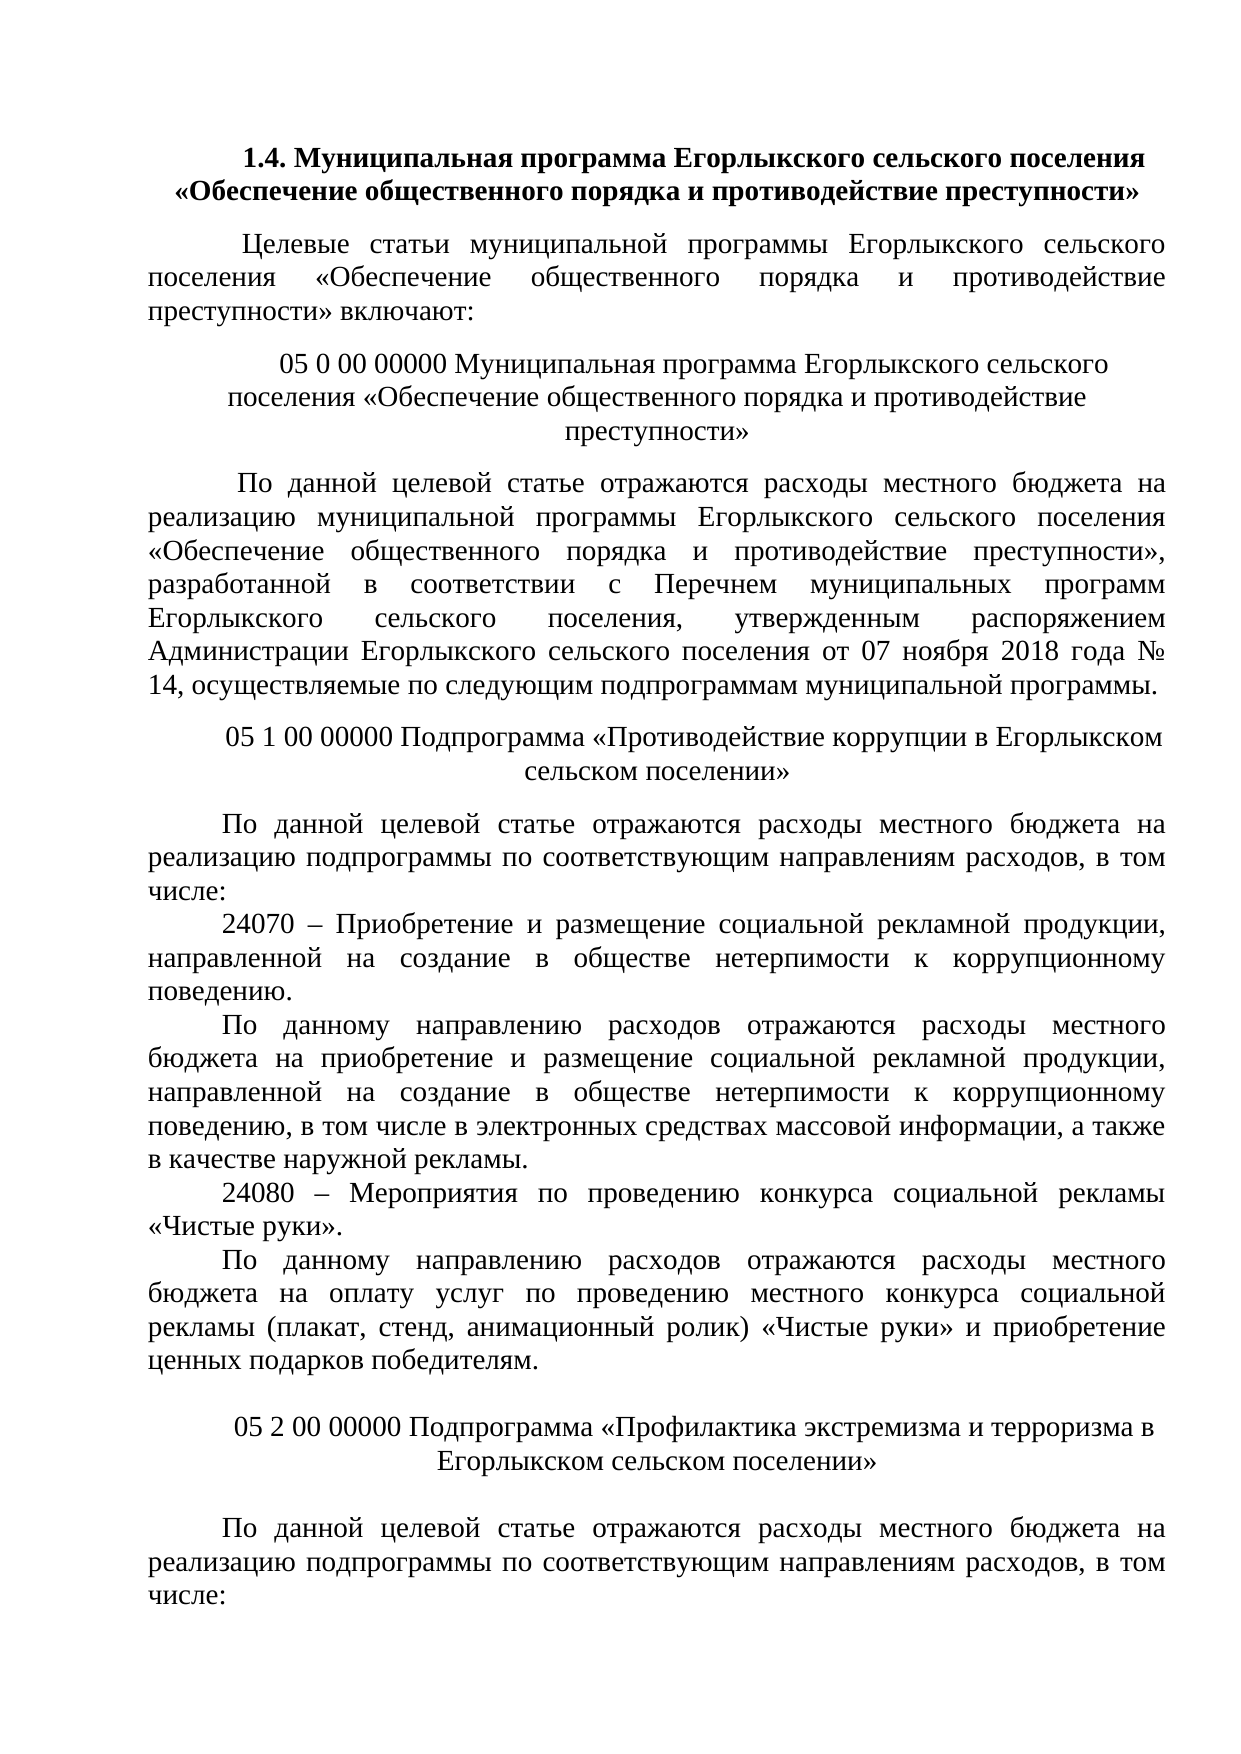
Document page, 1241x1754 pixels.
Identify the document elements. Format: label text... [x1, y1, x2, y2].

text 05 0 00 00000 Муниципальная программа Егорлыкского сельского поселения «Обеспечение общественного порядка и противодействие преступности» [148, 346, 1167, 446]
text По данной целевой статье отражаются расходы местного бюджета на реализацию подпрограммы по соответствующим направлениям расходов, в том числе: [148, 1510, 1167, 1611]
text 24070 – Приобретение и размещение социальной рекламной продукции, направленной на создание в обществе нетерпимости к коррупционному поведению. [148, 906, 1167, 1007]
text 1.4. Муниципальная программа Егорлыкского сельского поселения «Обеспечение общественного порядка и противодействие преступности» [148, 140, 1167, 207]
text По данной целевой статье отражаются расходы местного бюджета на реализацию муниципальной программы Егорлыкского сельского поселения «Обеспечение общественного порядка и противодействие преступности», разработанной в соответствии с Перечнем муниципальных программ Егорлыкского сельского поселения, утвержденным распоряжением Администрации Егорлыкского сельского поселения от 07 ноября 2018 года № 14, осуществляемые по следующим подпрограммам муниципальной программы. [148, 466, 1167, 700]
text 24080 – Мероприятия по проведению конкурса социальной рекламы «Чистые руки». [148, 1175, 1167, 1242]
text По данному направлению расходов отражаются расходы местного бюджета на приобретение и размещение социальной рекламной продукции, направленной на создание в обществе нетерпимости к коррупционному поведению, в том числе в электронных средствах массовой информации, а также в качестве наружной рекламы. [148, 1007, 1167, 1175]
text 05 2 00 00000 Подпрограмма «Профилактика экстремизма и терроризма в Егорлыкском сельском поселении» [148, 1409, 1167, 1477]
text Целевые статьи муниципальной программы Егорлыкского сельского поселения «Обеспечение общественного порядка и противодействие преступности» включают: [148, 226, 1167, 327]
text По данной целевой статье отражаются расходы местного бюджета на реализацию подпрограммы по соответствующим направлениям расходов, в том числе: [148, 806, 1167, 906]
text По данному направлению расходов отражаются расходы местного бюджета на оплату услуг по проведению местного конкурса социальной рекламы (плакат, стенд, анимационный ролик) «Чистые руки» и приобретение ценных подарков победителям. [148, 1242, 1167, 1376]
text 05 1 00 00000 Подпрограмма «Противодействие коррупции в Егорлыкском сельском поселении» [148, 719, 1167, 787]
